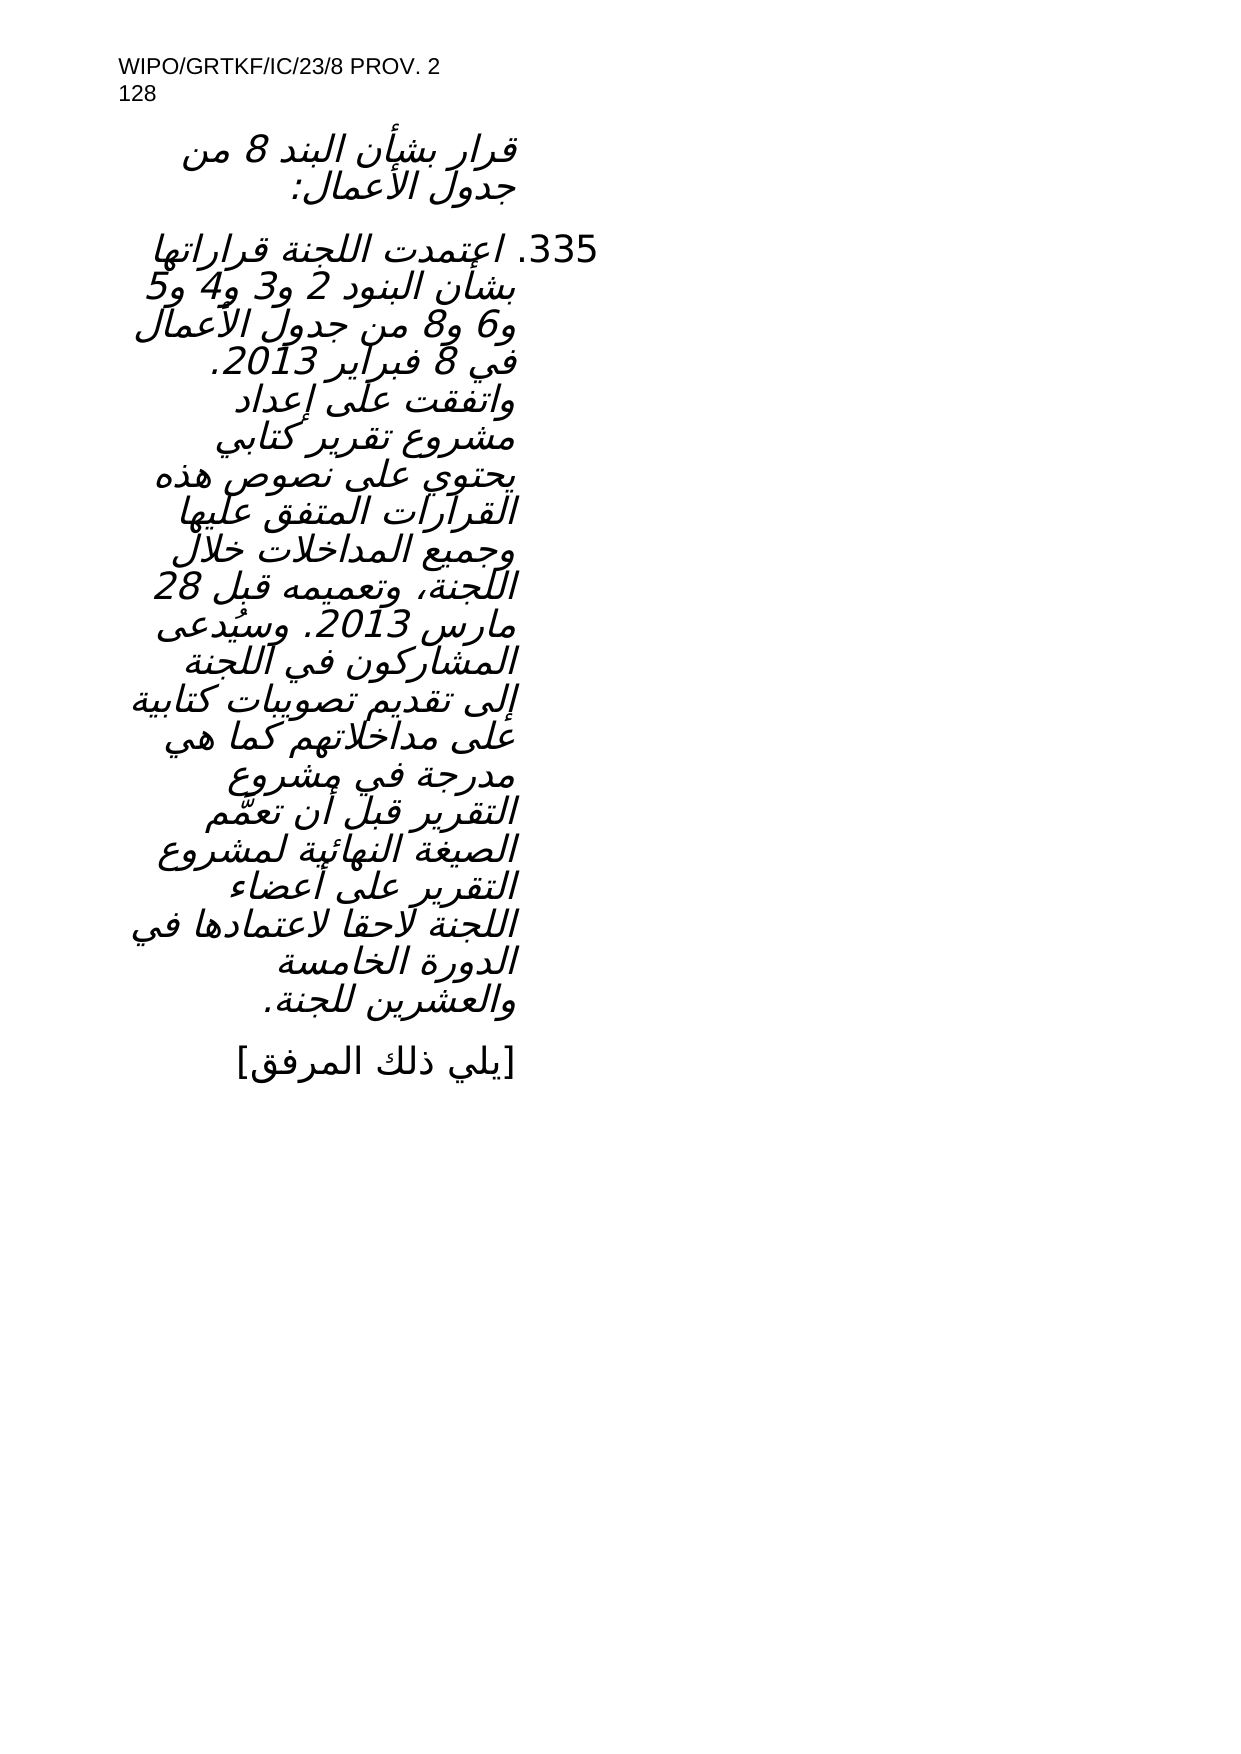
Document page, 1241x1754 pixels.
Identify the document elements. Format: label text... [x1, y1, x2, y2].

text اعتمدت اللجنة قراراتها بشأن البنود 2 و3 و4 و5 و6 و8 من جدول الأعمال في 8 فبراير 2013. واتفقت على إعداد مشروع تقرير كتابي يحتوي على نصوص هذه القرارات المتفق عليها وجميع المداخلات خلال اللجنة، وتعميمه قبل 28 مارس 2013. وسيُدعى المشاركون في اللجنة إلى تقديم تصويبات كتابية على مداخلاتهم كما هي مدرجة في مشروع التقرير قبل أن تعمَّم الصيغة النهائية لمشروع التقرير على أعضاء اللجنة لاحقا لاعتمادها في الدورة الخامسة والعشرين للجنة. [118, 232, 516, 1020]
text [يلي ذلك المرفق] [118, 1045, 347, 1082]
text قرار بشأن البند 8 من جدول الأعمال: [118, 132, 516, 207]
text [يلي ذلك المرفق] [306, 1045, 516, 1082]
